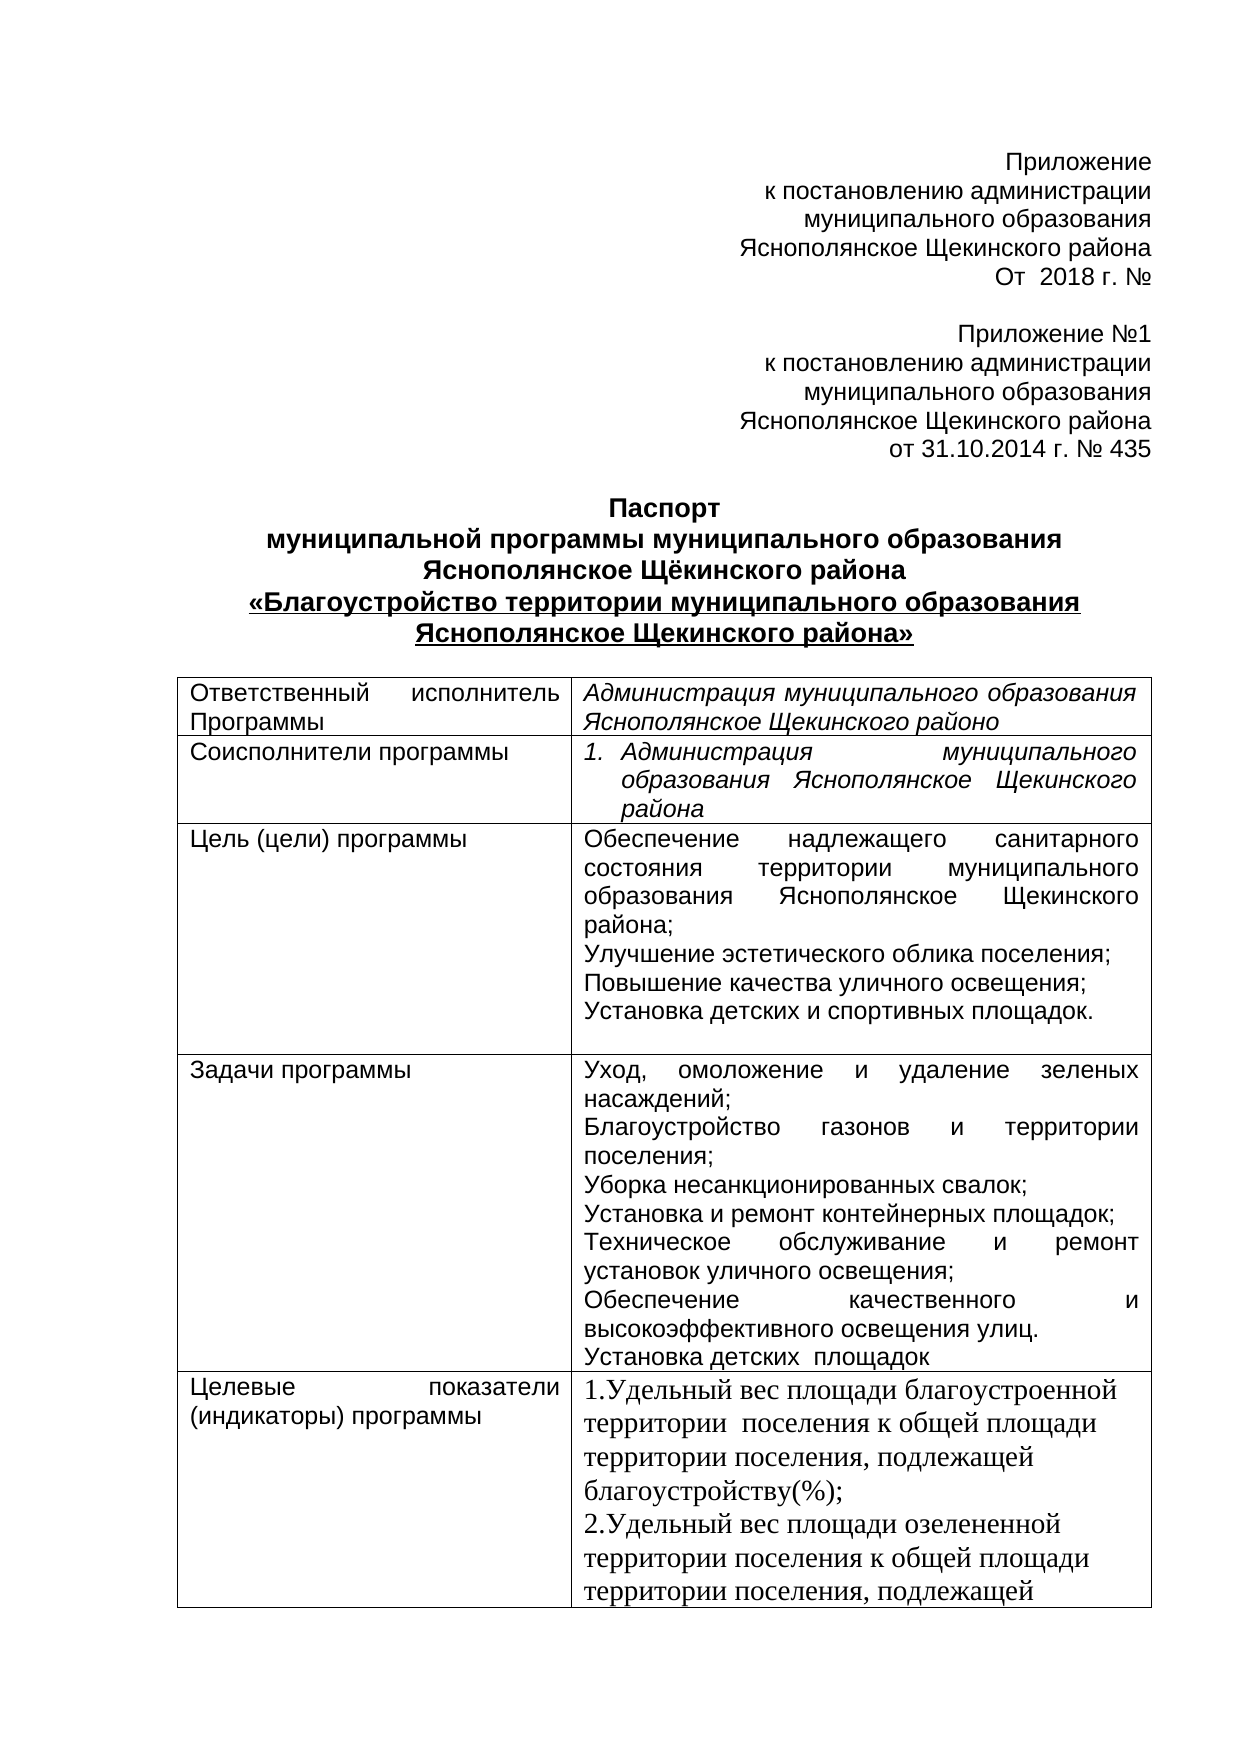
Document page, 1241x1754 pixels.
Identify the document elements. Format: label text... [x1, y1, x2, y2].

table_cell Обеспечение надлежащего санитарного состояния территории муниципального образования Яснополянское Щекинского района; Улучшение эстетического облика поселения; Повышение качества уличного освещения; Установка детских и спортивных площадок. [572, 824, 1151, 1054]
table_header Администрация муниципального образования Яснополянское Щекинского районо [572, 678, 1151, 735]
table_cell Уход, омоложение и удаление зеленых насаждений; Благоустройство газонов и территории поселения; Уборка несанкционированных свалок; Установка и ремонт контейнерных площадок; Техническое обслуживание и ремонт установок уличного освещения; Обеспечение качественного и высокоэффективного освещения улиц. Установка детских площадок [572, 1055, 1151, 1371]
table_cell Цель (цели) программы [178, 824, 571, 1054]
text Паспорт [177, 492, 1152, 523]
text муниципального образования [177, 377, 1152, 406]
text к постановлению администрации [177, 348, 1152, 377]
text Приложение №1 [177, 319, 1152, 348]
text муниципального образования [177, 204, 1152, 233]
text муниципальной программы муниципального образования Яснополянское Щёкинского района [177, 523, 1152, 586]
text От 2018 г. № [177, 262, 1152, 291]
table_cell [178, 1372, 571, 1607]
table_cell Задачи программы [178, 1055, 571, 1371]
table_cell Администрация муниципального образования Яснополянское Щекинского района [572, 736, 1151, 823]
table_header Ответственный исполнитель Программы [178, 678, 571, 735]
text Яснополянское Щекинского района [177, 406, 1152, 434]
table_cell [572, 1372, 1151, 1607]
text Приложение [177, 147, 1152, 176]
text Яснополянское Щекинского района [177, 233, 1152, 262]
text к постановлению администрации [177, 176, 1152, 204]
text от 31.10.2014 г. № 435 [177, 434, 1152, 463]
table_cell Соисполнители программы [178, 736, 571, 823]
text «Благоустройство территории муниципального образования Яснополянское Щекинского района» [177, 586, 1152, 648]
